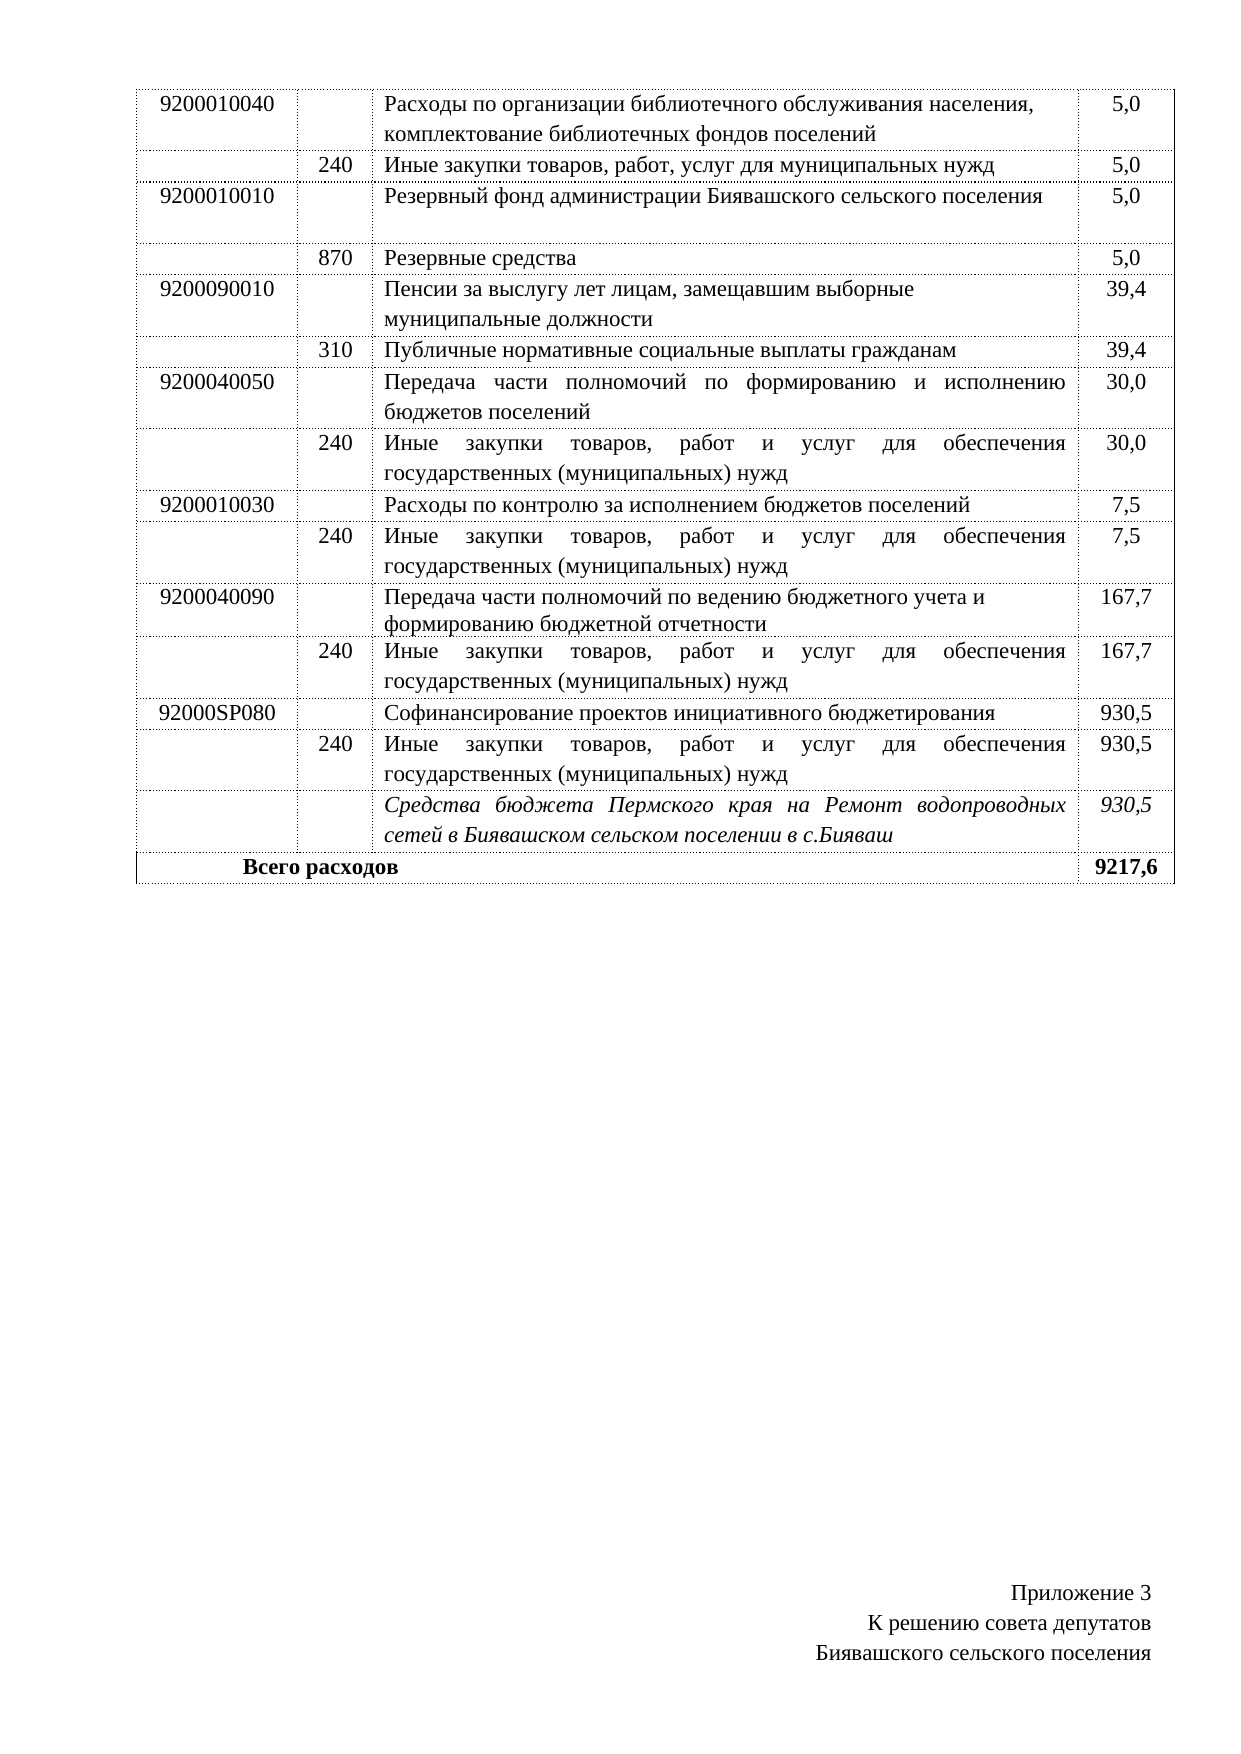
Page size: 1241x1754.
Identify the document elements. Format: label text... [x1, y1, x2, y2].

table_cell 930,5 [1078, 790, 1174, 852]
text Приложение 3 [148, 1579, 1152, 1605]
table_cell [298, 790, 373, 852]
table_cell 9200090010 [136, 274, 298, 336]
table_cell [298, 274, 373, 336]
table_cell 5,0 [1078, 181, 1174, 243]
table_cell 9200040090 [136, 583, 298, 636]
text Биявашского сельского поселения [148, 1639, 1152, 1666]
table_cell [298, 583, 373, 636]
table_cell Софинансирование проектов инициативного бюджетирования [373, 698, 1078, 729]
table_cell 167,7 [1078, 583, 1174, 636]
table_cell Расходы по организации библиотечного обслуживания населения, комплектование библиотечных фондов поселений [373, 89, 1078, 150]
table_cell 30,0 [1078, 428, 1174, 490]
table_cell Иные закупки товаров, работ и услуг для обеспечения государственных (муниципальных) нужд [373, 729, 1078, 790]
table_cell 9200010040 [136, 89, 298, 150]
table_cell [136, 790, 298, 852]
table_cell [136, 729, 298, 790]
table_cell Расходы по контролю за исполнением бюджетов поселений [373, 490, 1078, 521]
table_cell [298, 181, 373, 243]
table_cell 870 [298, 243, 373, 274]
table_cell Резервный фонд администрации Биявашского сельского поселения [373, 181, 1078, 243]
text К решению совета депутатов [148, 1609, 1152, 1635]
table_cell 30,0 [1078, 367, 1174, 428]
table_cell Передача части полномочий по ведению бюджетного учета и формированию бюджетной отчетности [373, 583, 1078, 636]
table_cell [136, 336, 298, 367]
table_cell [298, 698, 373, 729]
table_cell 240 [298, 521, 373, 582]
table_cell 5,0 [1078, 150, 1174, 181]
table_cell Иные закупки товаров, работ и услуг для обеспечения государственных (муниципальных) нужд [373, 636, 1078, 698]
table_cell Иные закупки товаров, работ, услуг для муниципальных нужд [373, 150, 1078, 181]
table_cell [136, 428, 298, 490]
table_cell Средства бюджета Пермского края на Ремонт водопроводных сетей в Биявашском сельском поселении в с.Бияваш [373, 790, 1078, 852]
table_cell Пенсии за выслугу лет лицам, замещавшим выборные муниципальные должности [373, 274, 1078, 336]
table_cell 9217,6 [1078, 852, 1174, 883]
table_cell 930,5 [1078, 698, 1174, 729]
table_cell 7,5 [1078, 521, 1174, 582]
table_cell Иные закупки товаров, работ и услуг для обеспечения государственных (муниципальных) нужд [373, 521, 1078, 582]
table_cell [298, 367, 373, 428]
table_cell 240 [298, 636, 373, 698]
table_cell Публичные нормативные социальные выплаты гражданам [373, 336, 1078, 367]
table_cell 5,0 [1078, 89, 1174, 150]
table_cell 930,5 [1078, 729, 1174, 790]
table_cell 240 [298, 150, 373, 181]
table_cell 9200040050 [136, 367, 298, 428]
table_cell [136, 636, 298, 698]
table_cell 240 [298, 729, 373, 790]
table_cell 39,4 [1078, 336, 1174, 367]
table_cell 7,5 [1078, 490, 1174, 521]
table_cell [298, 89, 373, 150]
table_cell [298, 490, 373, 521]
table_cell 39,4 [1078, 274, 1174, 336]
table_cell 9200010030 [136, 490, 298, 521]
table_cell 5,0 [1078, 243, 1174, 274]
table_cell [136, 521, 298, 582]
table_cell Иные закупки товаров, работ и услуг для обеспечения государственных (муниципальных) нужд [373, 428, 1078, 490]
table_cell Резервные средства [373, 243, 1078, 274]
table_cell 9200010010 [136, 181, 298, 243]
table_cell 310 [298, 336, 373, 367]
table_cell 240 [298, 428, 373, 490]
table_cell 92000SP080 [136, 698, 298, 729]
table_cell Всего расходов [137, 852, 1078, 883]
table_cell [136, 150, 298, 181]
table_cell 167,7 [1078, 636, 1174, 698]
table_cell [136, 243, 298, 274]
table_cell Передача части полномочий по формированию и исполнению бюджетов поселений [373, 367, 1078, 428]
